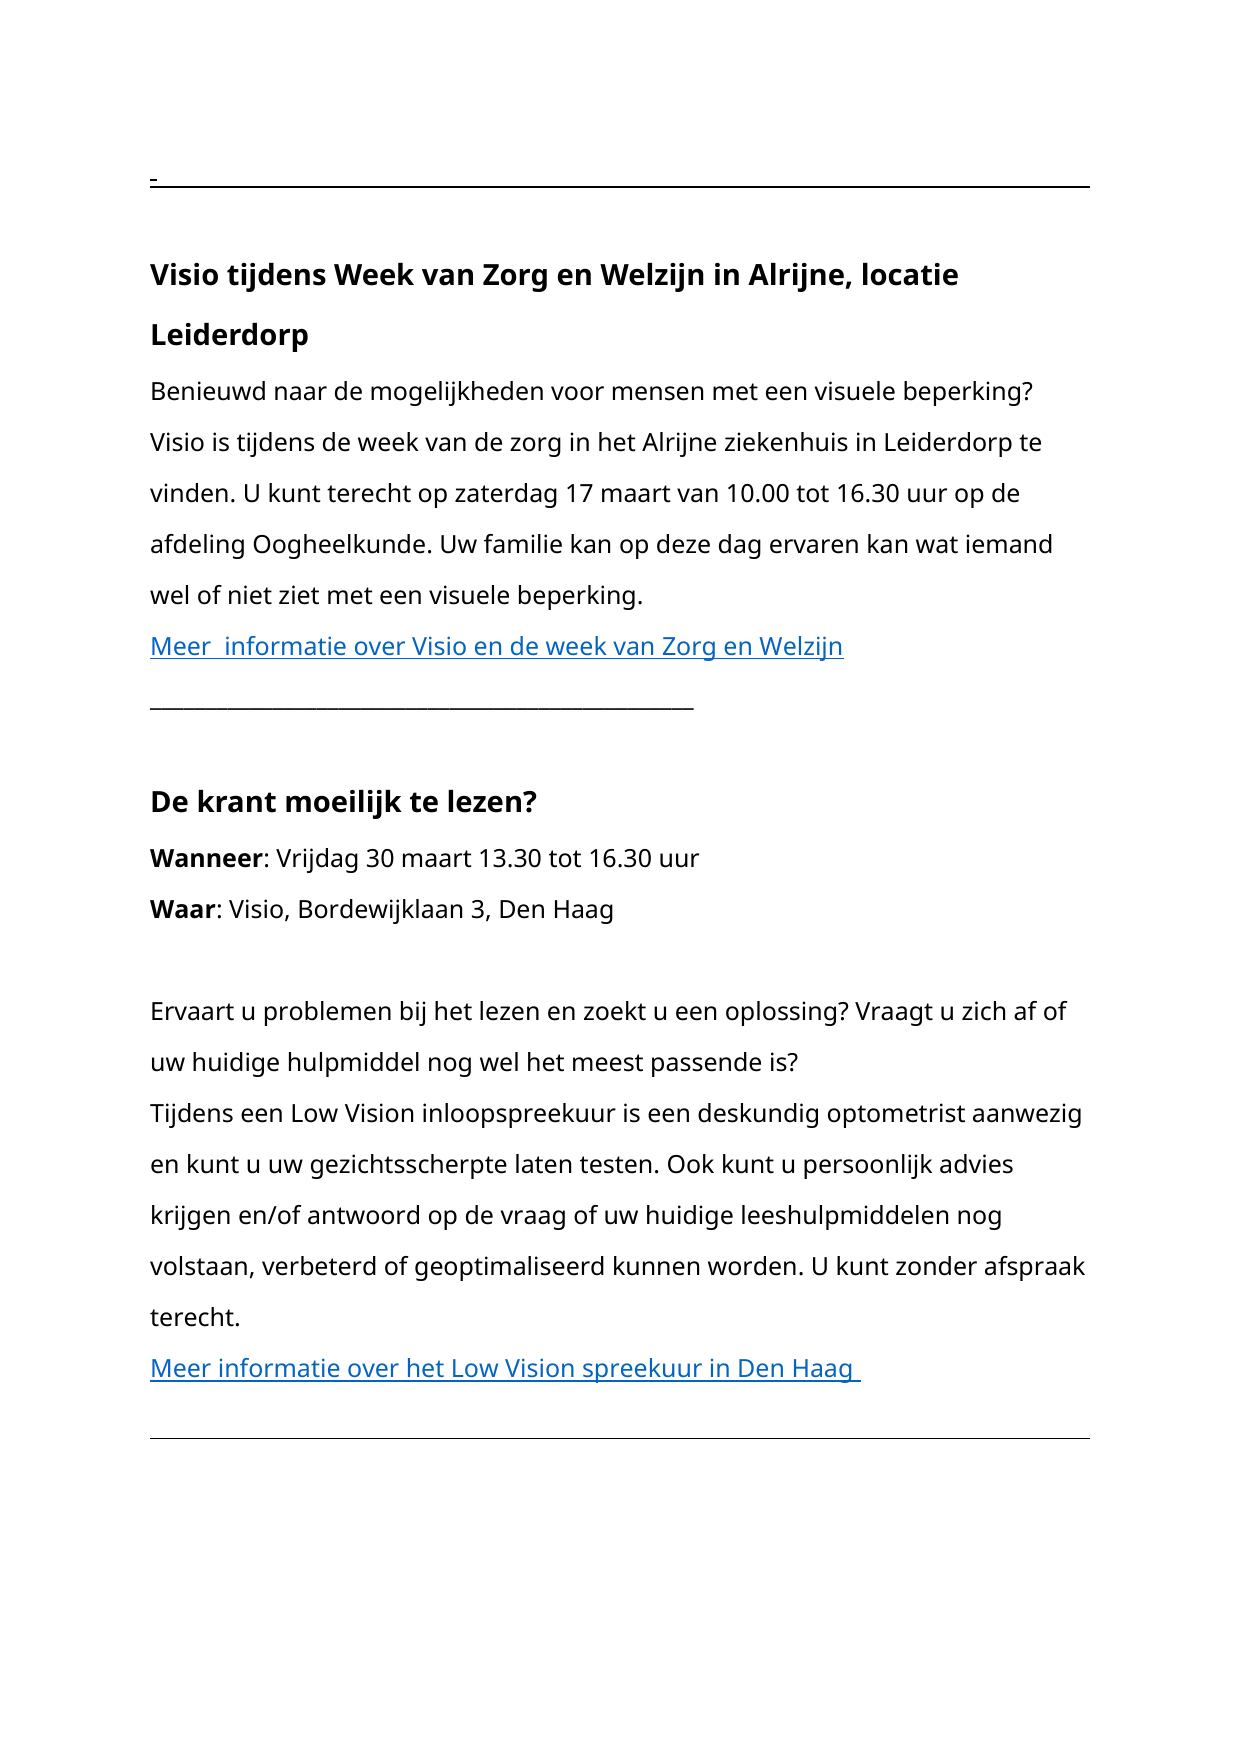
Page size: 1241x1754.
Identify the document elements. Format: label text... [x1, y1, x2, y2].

text _________________________________________________ [150, 680, 1090, 714]
text Ervaart u problemen bij het lezen en zoekt u een oplossing? Vraagt u zich af of uw huidige hulpmiddel nog wel het meest passende is? [150, 993, 1090, 1079]
subtitle De krant moeilijk te lezen? [150, 781, 1090, 821]
text Tijdens een Low Vision inloopspreekuur is een deskundig optometrist aanwezig en kunt u uw gezichtsscherpte laten testen. Ook kunt u persoonlijk advies krijgen en/of antwoord op de vraag of uw huidige leeshulpmiddelen nog volstaan, verbeterd of geoptimaliseerd kunnen worden. U kunt zonder afspraak terecht. [150, 1096, 1090, 1334]
text Wanneer: Vrijdag 30 maart 13.30 tot 16.30 uur [150, 840, 1090, 874]
text Meer informatie over Visio en de week van Zorg en Welzijn [150, 629, 1090, 663]
text Benieuwd naar de mogelijkheden voor mensen met een visuele beperking? Visio is tijdens de week van de zorg in het Alrijne ziekenhuis in Leiderdorp te vinden. U kunt terecht op zaterdag 17 maart van 10.00 tot 16.30 uur op de afdeling Oogheelkunde. Uw familie kan op deze dag ervaren kan wat iemand wel of niet ziet met een visuele beperking. [150, 374, 1090, 612]
text Meer informatie over het Low Vision spreekuur in Den Haag [150, 1351, 1090, 1385]
text Waar: Visio, Bordewijklaan 3, Den Haag [150, 891, 1090, 926]
subtitle Visio tijdens Week van Zorg en Welzijn in Alrijne, locatie Leiderdorp [150, 255, 1090, 354]
